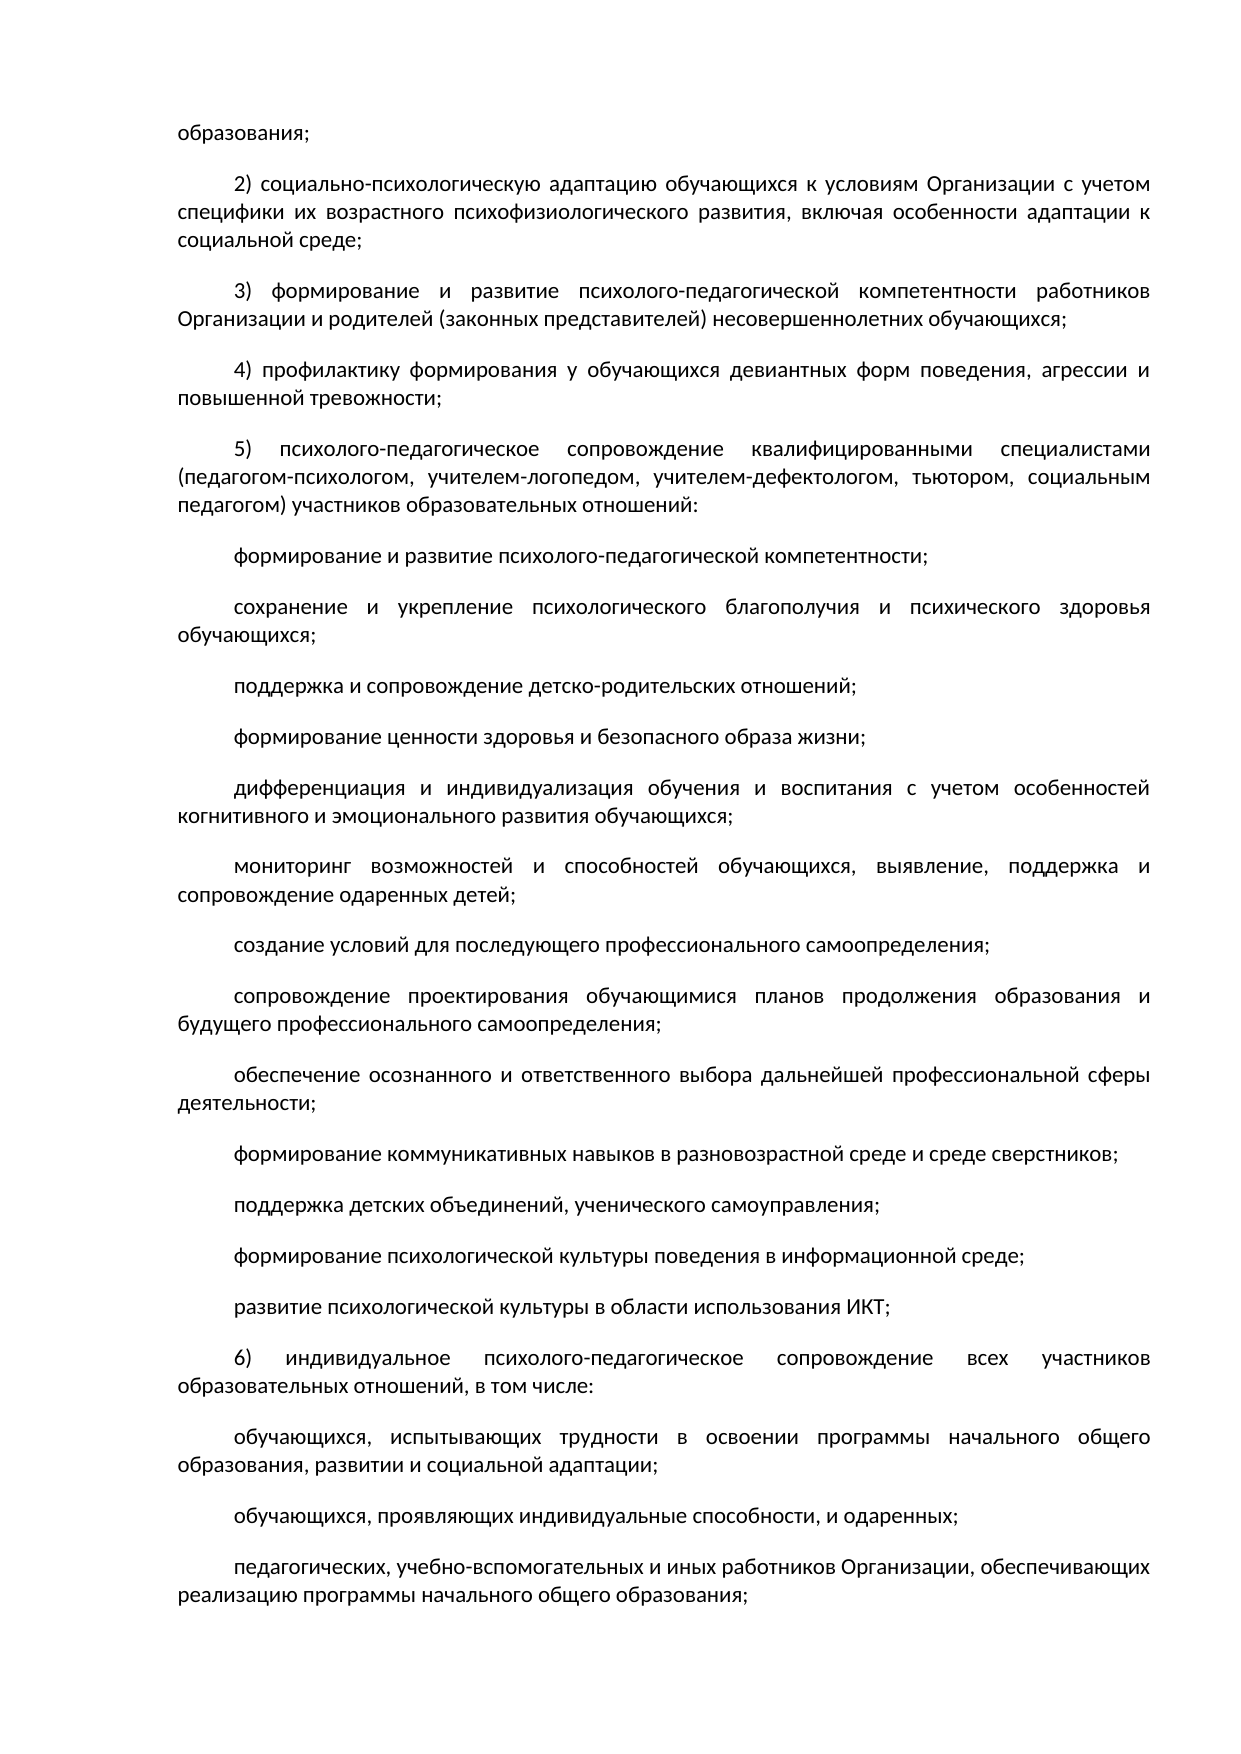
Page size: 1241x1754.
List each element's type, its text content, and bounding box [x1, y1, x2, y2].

text поддержка и сопровождение детско-родительских отношений; [177, 671, 1152, 699]
text формирование коммуникативных навыков в разновозрастной среде и среде сверстников; [177, 1139, 1152, 1167]
text обучающихся, проявляющих индивидуальные способности, и одаренных; [177, 1501, 1152, 1529]
text 6) индивидуальное психолого-педагогическое сопровождение всех участников образовательных отношений, в том числе: [177, 1343, 1152, 1399]
text обучающихся, испытывающих трудности в освоении программы начального общего образования, развитии и социальной адаптации; [177, 1422, 1152, 1478]
text обеспечение осознанного и ответственного выбора дальнейшей профессиональной сферы деятельности; [177, 1061, 1152, 1117]
text формирование психологической культуры поведения в информационной среде; [177, 1241, 1152, 1269]
text 4) профилактику формирования у обучающихся девиантных форм поведения, агрессии и повышенной тревожности; [177, 355, 1152, 411]
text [177, 118, 1152, 146]
text сопровождение проектирования обучающимися планов продолжения образования и будущего профессионального самоопределения; [177, 982, 1152, 1038]
text мониторинг возможностей и способностей обучающихся, выявление, поддержка и сопровождение одаренных детей; [177, 852, 1152, 908]
text 5) психолого-педагогическое сопровождение квалифицированными специалистами (педагогом-психологом, учителем-логопедом, учителем-дефектологом, тьютором, социальным педагогом) участников образовательных отношений: [177, 434, 1152, 518]
text педагогических, учебно-вспомогательных и иных работников Организации, обеспечивающих реализацию программы начального общего образования; [177, 1552, 1152, 1608]
text 3) формирование и развитие психолого-педагогической компетентности работников Организации и родителей (законных представителей) несовершеннолетних обучающихся; [177, 276, 1152, 332]
text поддержка детских объединений, ученического самоуправления; [177, 1190, 1152, 1218]
text дифференциация и индивидуализация обучения и воспитания с учетом особенностей когнитивного и эмоционального развития обучающихся; [177, 773, 1152, 829]
text развитие психологической культуры в области использования ИКТ; [177, 1292, 1152, 1320]
text сохранение и укрепление психологического благополучия и психического здоровья обучающихся; [177, 592, 1152, 648]
text формирование и развитие психолого-педагогической компетентности; [177, 541, 1152, 569]
text формирование ценности здоровья и безопасного образа жизни; [177, 722, 1152, 750]
text создание условий для последующего профессионального самоопределения; [177, 931, 1152, 959]
text 2) социально-психологическую адаптацию обучающихся к условиям Организации с учетом специфики их возрастного психофизиологического развития, включая особенности адаптации к социальной среде; [177, 169, 1152, 253]
